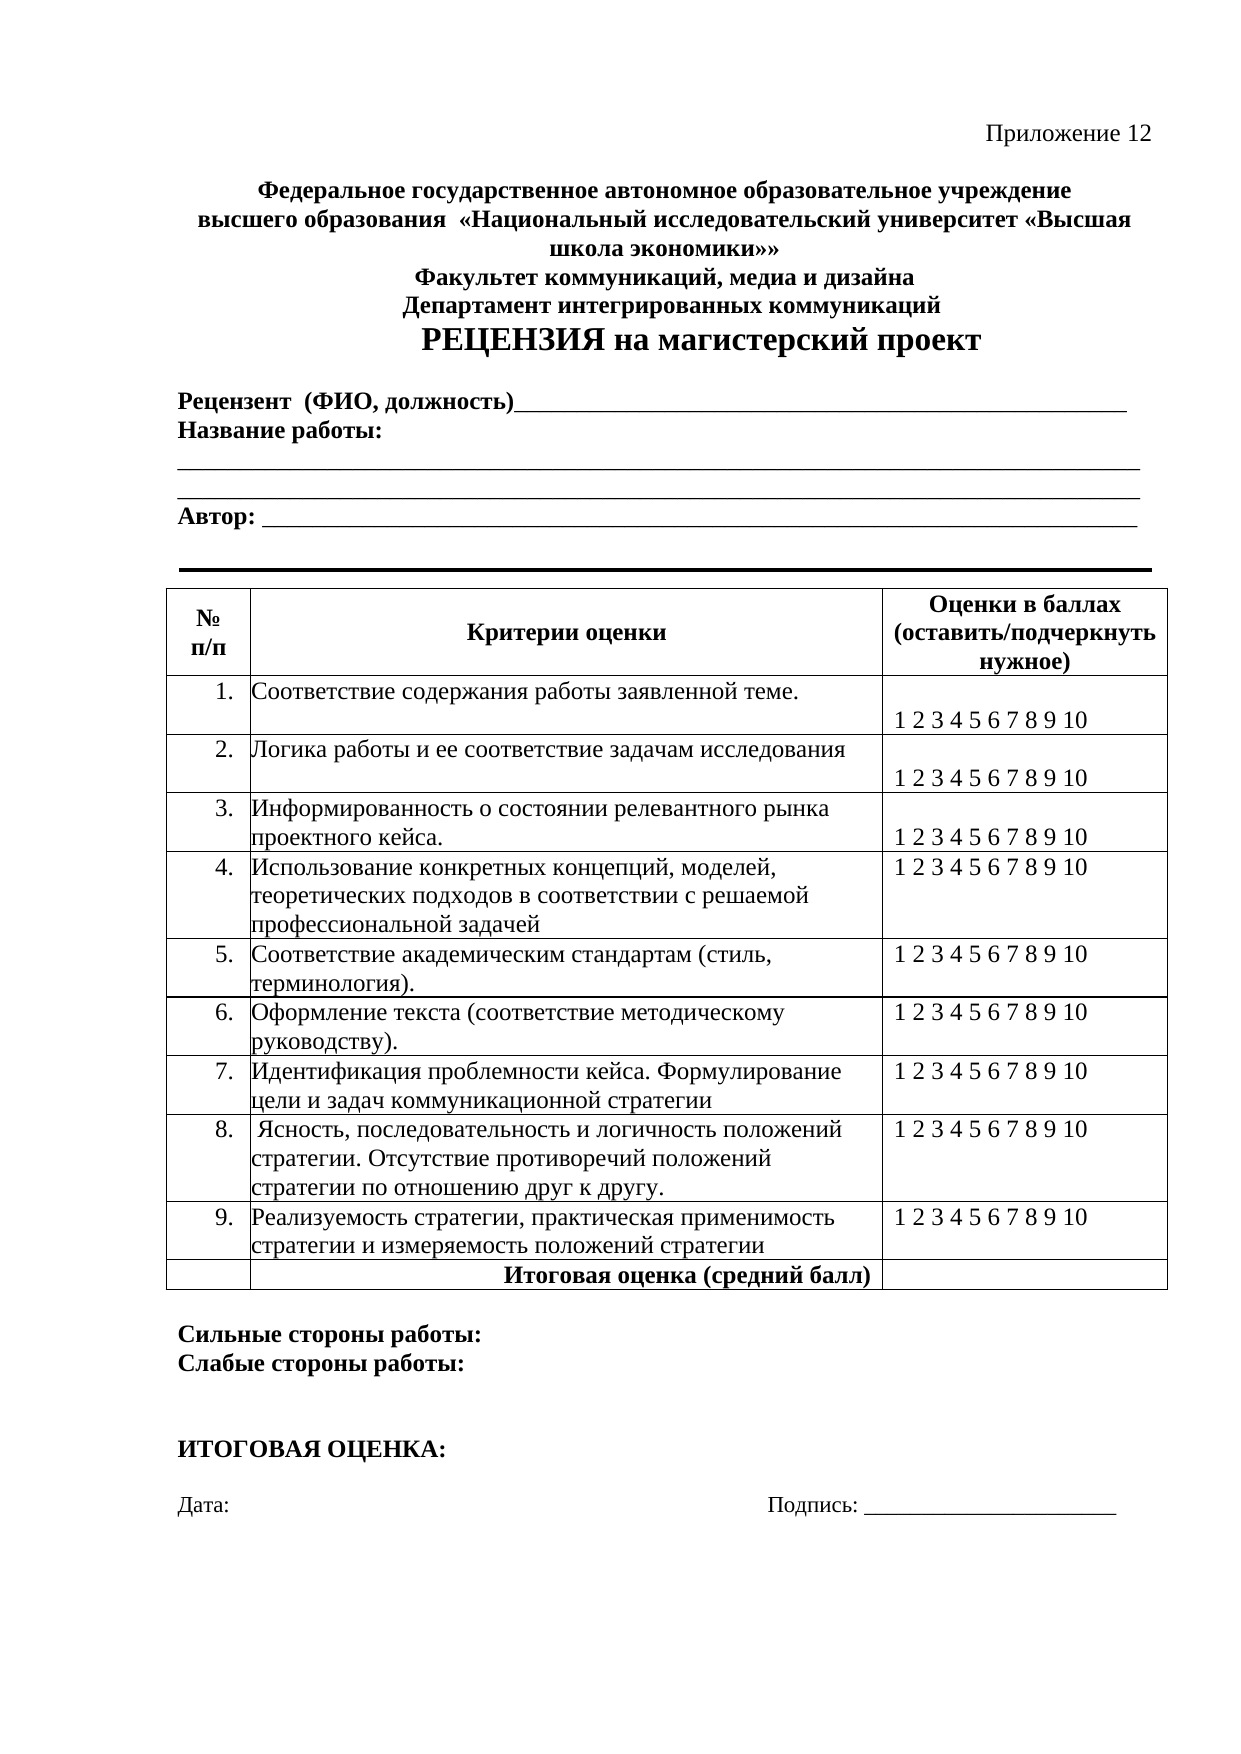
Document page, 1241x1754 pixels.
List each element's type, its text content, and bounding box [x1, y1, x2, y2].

table_cell Оформление текста (соответствие методическому руководству). [251, 998, 882, 1055]
table_cell 1 2 3 4 5 6 7 8 9 10 [883, 1202, 1167, 1259]
table_cell 1 2 3 4 5 6 7 8 9 10 [883, 735, 1167, 792]
table_cell [167, 939, 250, 996]
text Название работы: __________________________________________________________________________________________________________________________________________________________Автор: ______________________________________________________________________ [177, 415, 1152, 530]
text Федеральное государственное автономное образовательное учреждение [177, 176, 1152, 204]
table_cell [167, 852, 250, 938]
table_cell 1 2 3 4 5 6 7 8 9 10 [883, 793, 1167, 851]
table_cell [167, 793, 250, 851]
table_cell 1 2 3 4 5 6 7 8 9 10 [883, 1056, 1167, 1113]
table_cell [167, 998, 250, 1055]
table_cell 1 2 3 4 5 6 7 8 9 10 [883, 998, 1167, 1055]
table_cell Соответствие академическим стандартам (стиль, терминология). [251, 939, 882, 996]
table_cell [167, 735, 250, 792]
text РЕЦЕНЗИЯ на магистерский проект [177, 319, 1152, 358]
table_cell Итоговая оценка (средний балл) [251, 1260, 882, 1289]
table_cell Информированность о состоянии релевантного рынка проектного кейса. [251, 793, 882, 851]
text Факультет коммуникаций, медиа и дизайна [177, 262, 1152, 291]
table_cell [883, 1260, 1167, 1289]
table_cell 1 2 3 4 5 6 7 8 9 10 [883, 939, 1167, 996]
text высшего образования «Национальный исследовательский университет «Высшая школа экономики»» [177, 204, 1152, 262]
table_cell 1 2 3 4 5 6 7 8 9 10 [883, 852, 1167, 938]
table_cell [167, 1260, 250, 1289]
table_cell 1 2 3 4 5 6 7 8 9 10 [883, 1115, 1167, 1201]
table_cell Логика работы и ее соответствие задачам исследования [251, 735, 882, 792]
table_cell [167, 676, 250, 733]
table_cell Идентификация проблемности кейса. Формулирование цели и задач коммуникационной стратегии [251, 1056, 882, 1113]
table_cell [167, 1056, 250, 1113]
table_cell Ясность, последовательность и логичность положений стратегии. Отсутствие противоречий положений стратегии по отношению друг к другу. [251, 1115, 882, 1201]
table_cell Реализуемость стратегии, практическая применимость стратегии и измеряемость положений стратегии [251, 1202, 882, 1259]
text Приложение 12 [177, 118, 1152, 147]
table_cell Использование конкретных концепций, моделей, теоретических подходов в соответствии с решаемой профессиональной задачей [251, 852, 882, 938]
text Слабые стороны работы: [177, 1348, 1152, 1376]
table_cell 1 2 3 4 5 6 7 8 9 10 [883, 676, 1167, 733]
table_cell [167, 1202, 250, 1259]
text Департамент интегрированных коммуникаций [192, 291, 1152, 319]
text Дата: Подпись: ______________________ [177, 1491, 1152, 1518]
text ИТОГОВАЯ ОЦЕНКА: [177, 1434, 1152, 1463]
table_cell Соответствие содержания работы заявленной теме. [251, 676, 882, 733]
table_header Оценки в баллах (оставить/подчеркнуть нужное) [883, 589, 1167, 675]
table_cell [167, 1115, 250, 1201]
table_header Критерии оценки [251, 589, 882, 675]
text Рецензент (ФИО, должность)_________________________________________________ [177, 386, 1152, 415]
text Сильные стороны работы: [177, 1319, 1152, 1348]
table_header № п/п [167, 589, 250, 675]
